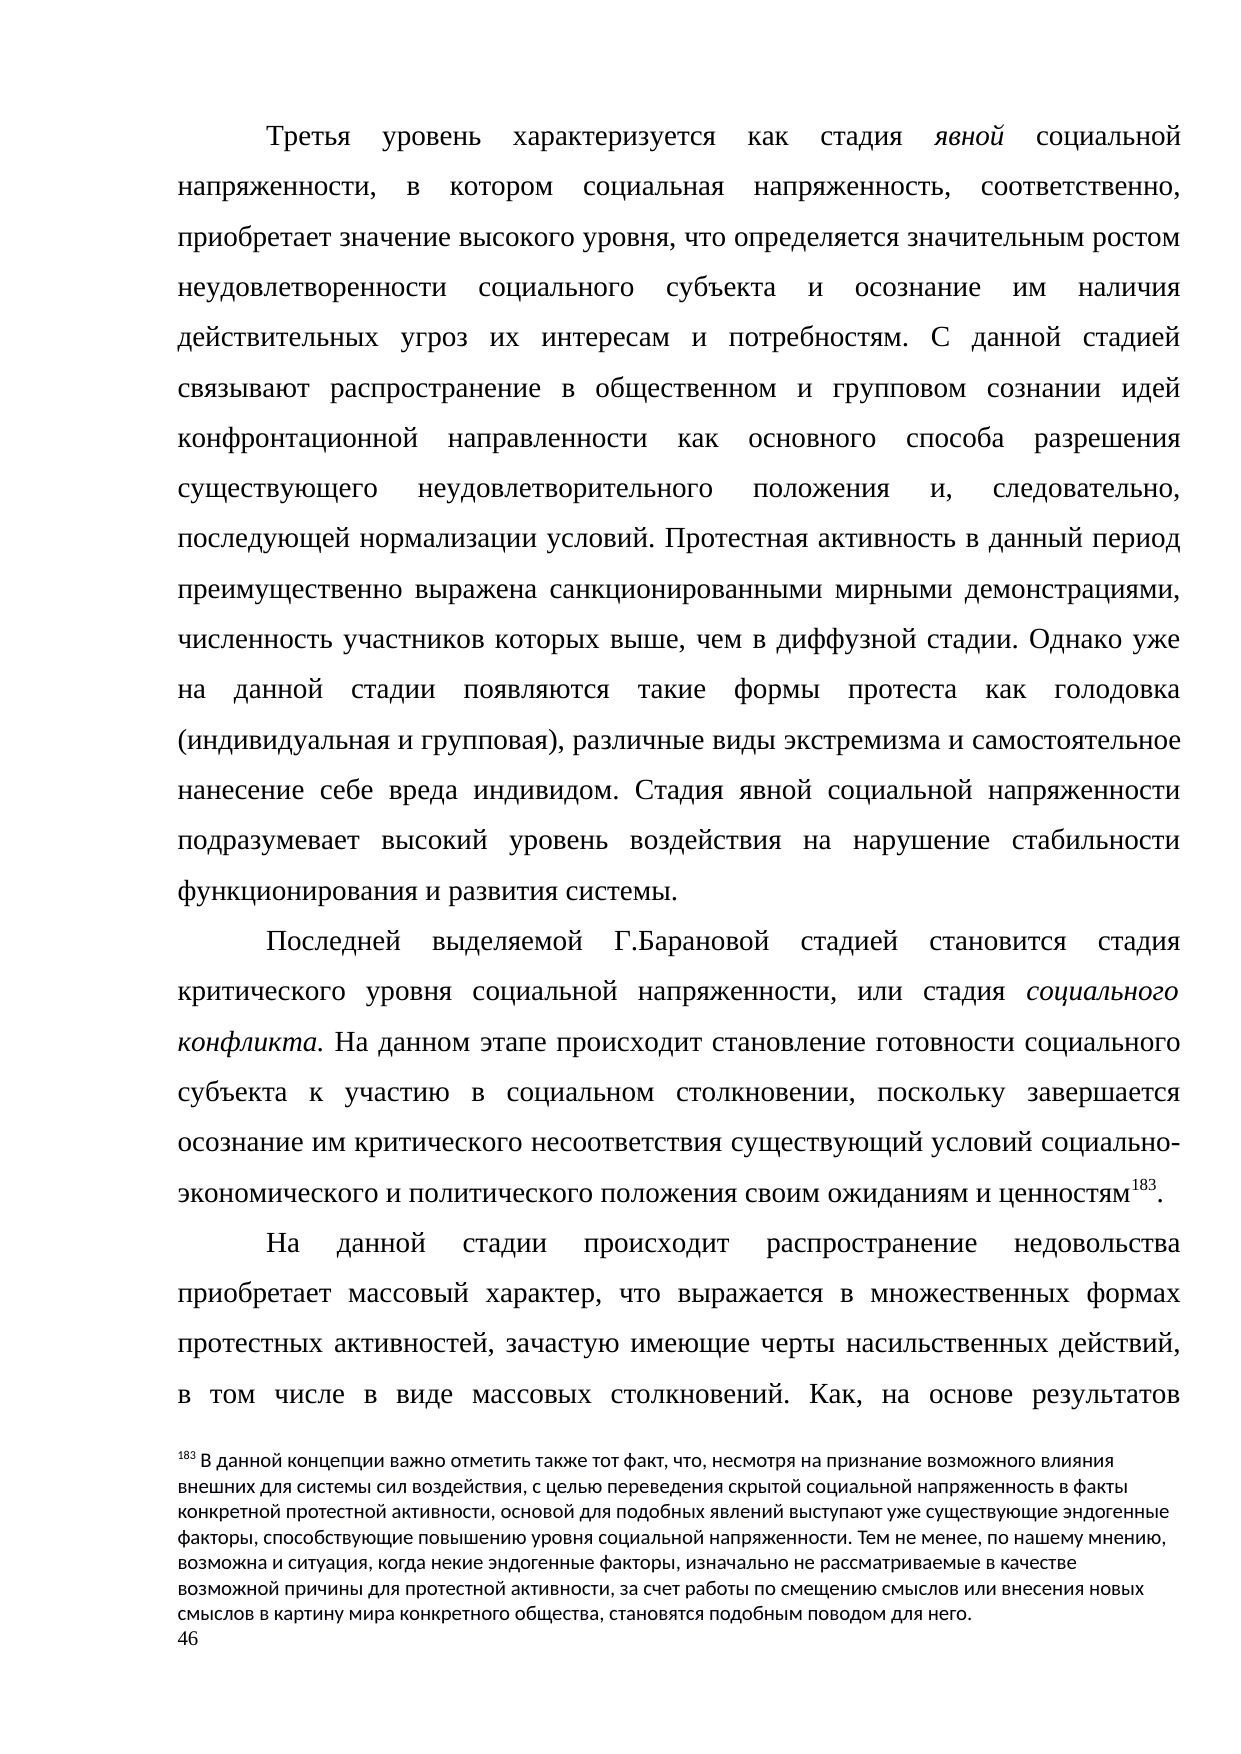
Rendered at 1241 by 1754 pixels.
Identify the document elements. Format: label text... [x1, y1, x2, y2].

text Третья уровень характеризуется как стадия явной социальной напряженности, в котором социальная напряженность, соответственно, приобретает значение высокого уровня, что определяется значительным ростом неудовлетворенности социального субъекта и осознание им наличия действительных угроз их интересам и потребностям. С данной стадией связывают распространение в общественном и групповом сознании идей конфронтационной направленности как основного способа разрешения существующего неудовлетворительного положения и, следовательно, последующей нормализации условий. Протестная активность в данный период преимущественно выражена санкционированными мирными демонстрациями, численность участников которых выше, чем в диффузной стадии. Однако уже на данной стадии появляются такие формы протеста как голодовка (индивидуальная и групповая), различные виды экстремизма и самостоятельное нанесение себе вреда индивидом. Стадия явной социальной напряженности подразумевает высокий уровень воздействия на нарушение стабильности функционирования и развития системы. [177, 118, 1181, 906]
text Последней выделяемой Г.Барановой стадией становится стадия критического уровня социальной напряженности, или стадия социального конфликта. На данном этапе происходит становление готовности социального субъекта к участию в социальном столкновении, поскольку завершается осознание им критического несоответствия существующий условий социально-экономического и политического положения своим ожиданиям и ценностям. [177, 923, 1181, 1208]
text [177, 1225, 1181, 1409]
